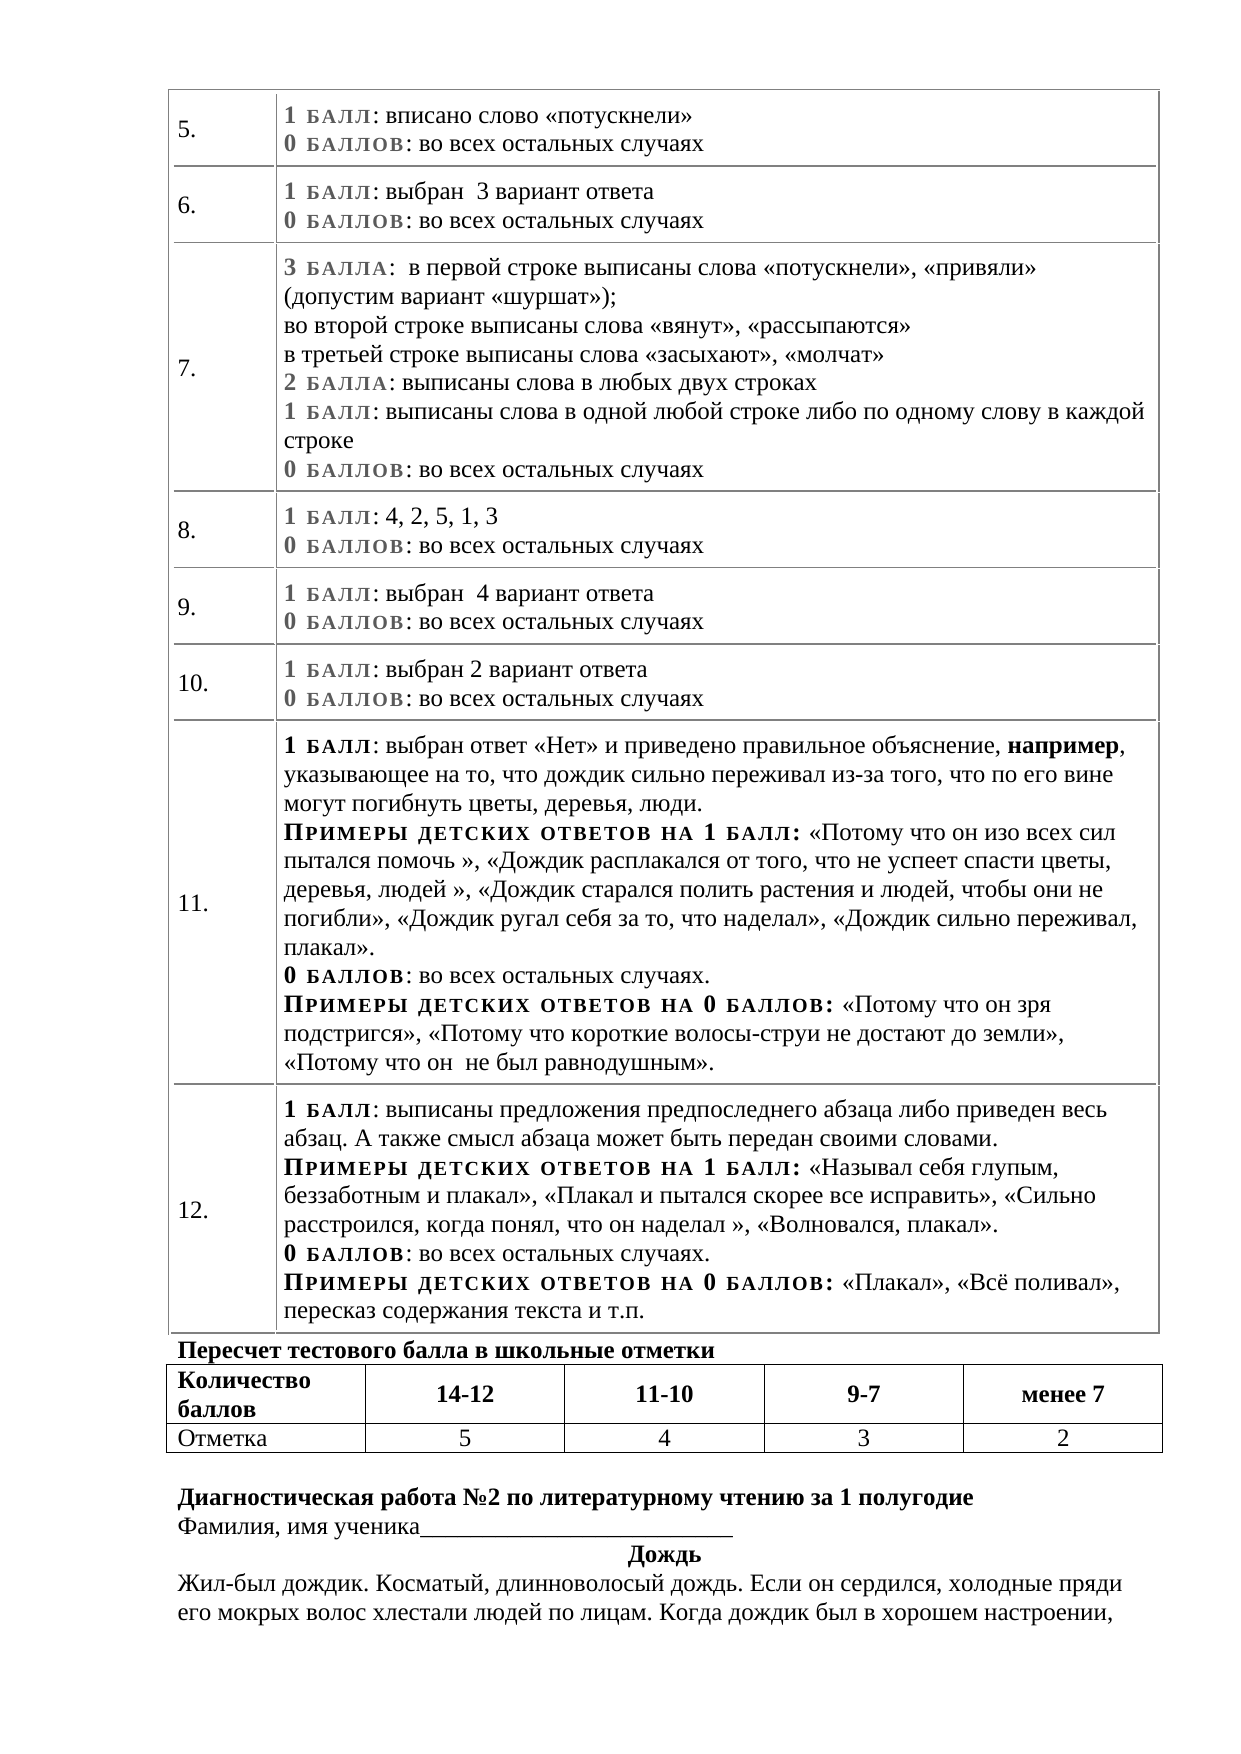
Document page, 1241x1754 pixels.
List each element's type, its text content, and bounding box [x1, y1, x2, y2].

table_cell 1 балл: 4, 2, 5, 1, 3 0 баллов: во всех остальных случаях [277, 490, 1159, 567]
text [177, 1568, 1152, 1626]
table_cell 11. [171, 719, 274, 1083]
text Дождь [177, 1539, 1152, 1568]
table_cell 1 балл: выбран 2 вариант ответа 0 баллов: во всех остальных случаях [277, 643, 1159, 719]
table_cell 6. [171, 165, 274, 241]
table_cell 12. [171, 1083, 276, 1332]
table_cell 10. [169, 643, 274, 719]
table_header 14-12 [366, 1365, 564, 1422]
table_cell 8. [171, 490, 274, 567]
text Диагностическая работа №2 по литературному чтению за 1 полугодие [177, 1482, 1152, 1511]
table_cell 1 балл: вписано слово «потускнели» 0 баллов: во всех остальных случаях [276, 92, 1158, 165]
table_cell 2 [964, 1424, 1162, 1452]
table_header менее 7 [964, 1365, 1162, 1422]
table_cell 4 [565, 1424, 764, 1452]
text Фамилия, имя ученика_________________________ [177, 1511, 1152, 1539]
table_cell 3 балла: в первой строке выписаны слова «потускнели», «привяли» (допустим вариант «шуршат»); во второй строке выписаны слова «вянут», «рассыпаются» в третьей строке выписаны слова «засыхают», «молчат» 2 балла: выписаны слова в любых двух строках 1 балл: выписаны слова в одной любой строке либо по одному слову в каждой строке 0 баллов: во всех остальных случаях [277, 241, 1159, 490]
table_cell 7. [171, 241, 274, 490]
table_header 9-7 [765, 1365, 963, 1422]
table_cell 1 балл: выбран 3 вариант ответа 0 баллов: во всех остальных случаях [277, 165, 1158, 241]
table_header Количество баллов [167, 1365, 365, 1422]
table_cell 1 балл: выбран ответ «Нет» и приведено правильное объяснение, например, указывающее на то, что дождик сильно переживал из-за того, что по его вине могут погибнуть цветы, деревья, люди. Примеры детских ответов на 1 балл: «Потому что он изо всех сил пытался помочь », «Дождик расплакался от того, что не успеет спасти цветы, деревья, людей », «Дождик старался полить растения и людей, чтобы они не погибли», «Дождик ругал себя за то, что наделал», «Дождик сильно переживал, плакал». 0 баллов: во всех остальных случаях. Примеры детских ответов на 0 баллов: «Потому что он зря подстригся», «Потому что короткие волосы-струи не достают до земли», «Потому что он не был равнодушным». [277, 719, 1159, 1083]
table_cell 5 [366, 1424, 564, 1452]
table_cell 1 балл: выбран 4 вариант ответа 0 баллов: во всех остальных случаях [276, 567, 1159, 643]
table_cell 9. [169, 567, 276, 643]
table_header 11-10 [565, 1365, 764, 1422]
table_cell 1 балл: выписаны предложения предпоследнего абзаца либо приведен весь абзац. А также смысл абзаца может быть передан своими словами. Примеры детских ответов на 1 балл: «Называл себя глупым, беззаботным и плакал», «Плакал и пытался скорее все исправить», «Сильно расстроился, когда понял, что он наделал », «Волновался, плакал». 0 баллов: во всех остальных случаях. Примеры детских ответов на 0 баллов: «Плакал», «Всё поливал», пересказ содержания текста и т.п. [276, 1083, 1159, 1332]
text Пересчет тестового балла в школьные отметки [177, 1335, 1152, 1364]
table_cell Отметка [167, 1424, 365, 1452]
table_cell 3 [765, 1424, 963, 1452]
table_cell 5. [171, 92, 276, 165]
